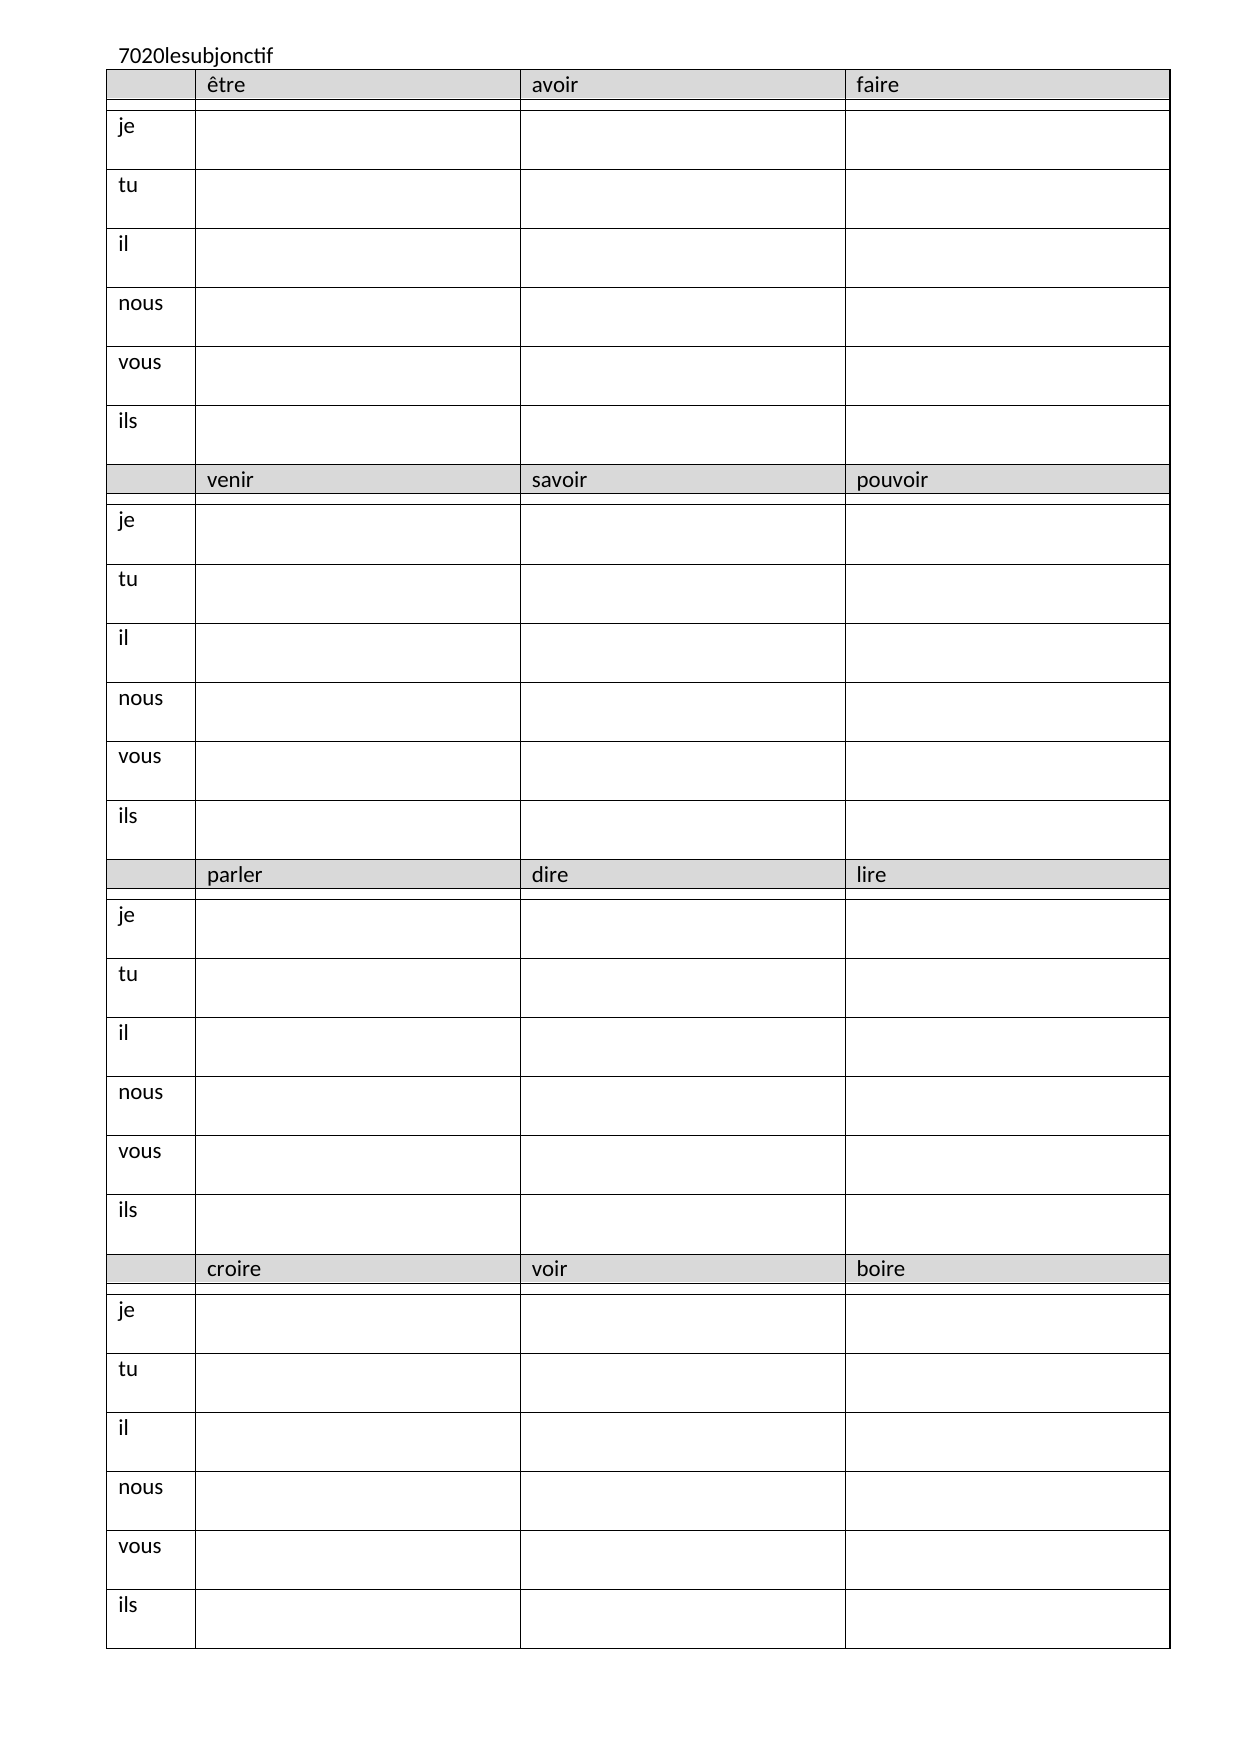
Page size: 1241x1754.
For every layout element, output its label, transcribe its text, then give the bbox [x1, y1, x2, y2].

table_cell [521, 288, 845, 346]
table_cell [846, 801, 1169, 859]
table_cell [846, 1295, 1169, 1353]
table_cell tu [107, 565, 195, 622]
table_cell [196, 1136, 520, 1194]
table_cell je [107, 505, 195, 563]
table_cell [521, 1354, 845, 1412]
table_cell [846, 505, 1169, 563]
table_cell [846, 959, 1169, 1017]
table_cell [846, 1284, 1169, 1294]
table_cell pouvoir [846, 465, 1169, 493]
table_cell [846, 1472, 1169, 1530]
table_cell [521, 889, 845, 899]
table_cell [107, 494, 195, 504]
table_cell [196, 1018, 520, 1076]
table_cell [107, 1284, 195, 1294]
table_cell [846, 565, 1169, 622]
table_cell [846, 406, 1169, 464]
table_cell lire [846, 860, 1169, 888]
table_cell [846, 1531, 1169, 1589]
table_cell [107, 465, 195, 493]
table_cell [521, 1284, 845, 1294]
table_cell [196, 1413, 520, 1471]
table_cell [521, 959, 845, 1017]
table_cell il [107, 229, 195, 287]
table_cell nous [107, 1472, 195, 1530]
table_cell [521, 565, 845, 622]
table_cell [196, 683, 520, 741]
table_cell [521, 406, 845, 464]
table_cell [107, 860, 195, 888]
table_cell boire [846, 1255, 1169, 1282]
table_cell ils [107, 406, 195, 464]
table_cell [846, 111, 1169, 169]
table_cell [521, 683, 845, 741]
table_cell il [107, 624, 195, 682]
table_cell je [107, 1295, 195, 1353]
table_cell [521, 505, 845, 563]
table_cell [107, 1255, 195, 1282]
table_cell [521, 494, 845, 504]
table_cell il [107, 1018, 195, 1076]
table_header [107, 70, 195, 98]
table_cell [846, 742, 1169, 800]
table_cell [196, 1195, 520, 1253]
table_cell [196, 347, 520, 405]
table_cell [846, 683, 1169, 741]
table_cell [196, 900, 520, 958]
table_cell nous [107, 683, 195, 741]
table_cell [846, 1413, 1169, 1471]
table_cell [196, 742, 520, 800]
table_cell vous [107, 1136, 195, 1194]
table_cell [196, 565, 520, 622]
table_cell [521, 347, 845, 405]
table_cell [521, 900, 845, 958]
table_cell je [107, 111, 195, 169]
table_cell [196, 1284, 520, 1294]
table_cell [196, 100, 520, 110]
table_cell [196, 1472, 520, 1530]
table_cell [846, 347, 1169, 405]
table_cell [196, 494, 520, 504]
table_cell [521, 1018, 845, 1076]
table_cell [521, 1472, 845, 1530]
table_cell [521, 100, 845, 110]
table_cell [107, 100, 195, 110]
table_cell [521, 1295, 845, 1353]
table_cell [846, 889, 1169, 899]
table_cell savoir [521, 465, 845, 493]
table_cell [846, 100, 1169, 110]
text 7020lesubjonctif [118, 41, 1199, 69]
table_cell vous [107, 1531, 195, 1589]
table_cell [521, 1590, 845, 1648]
table_cell [521, 1136, 845, 1194]
table_cell vous [107, 347, 195, 405]
table_cell [196, 229, 520, 287]
table_cell [846, 624, 1169, 682]
table_cell tu [107, 1354, 195, 1412]
table_cell [521, 1077, 845, 1135]
table_cell nous [107, 1077, 195, 1135]
table_cell [521, 742, 845, 800]
table_cell [846, 1018, 1169, 1076]
table_cell [521, 111, 845, 169]
table_cell [846, 1354, 1169, 1412]
table_cell [846, 1195, 1169, 1253]
table_cell il [107, 1413, 195, 1471]
table_cell [846, 170, 1169, 228]
table_cell venir [196, 465, 520, 493]
table_cell [196, 1354, 520, 1412]
table_cell [196, 959, 520, 1017]
table_cell [521, 1195, 845, 1253]
table_cell [846, 1077, 1169, 1135]
table_cell [196, 1077, 520, 1135]
table_cell [196, 505, 520, 563]
table_cell ils [107, 801, 195, 859]
table_cell [196, 1295, 520, 1353]
table_cell [521, 1413, 845, 1471]
table_cell [196, 624, 520, 682]
table_cell [196, 170, 520, 228]
table_cell voir [521, 1255, 845, 1282]
table_cell [196, 1531, 520, 1589]
table_cell dire [521, 860, 845, 888]
table_cell je [107, 900, 195, 958]
table_cell [196, 889, 520, 899]
table_cell [521, 229, 845, 287]
table_cell [846, 900, 1169, 958]
table_cell [846, 494, 1169, 504]
table_cell [196, 406, 520, 464]
table_cell nous [107, 288, 195, 346]
table_cell [846, 1136, 1169, 1194]
table_header être [196, 70, 520, 98]
table_cell [846, 229, 1169, 287]
table_cell [196, 111, 520, 169]
table_cell [196, 1590, 520, 1648]
table_cell tu [107, 959, 195, 1017]
table_cell parler [196, 860, 520, 888]
table_cell tu [107, 170, 195, 228]
table_cell [107, 889, 195, 899]
table_cell [846, 288, 1169, 346]
table_cell [196, 288, 520, 346]
table_cell [521, 801, 845, 859]
table_cell [196, 801, 520, 859]
table_cell croire [196, 1255, 520, 1282]
table_cell [521, 170, 845, 228]
table_cell [521, 624, 845, 682]
table_header avoir [521, 70, 845, 98]
table_cell ils [107, 1590, 195, 1648]
table_header faire [846, 70, 1169, 98]
table_cell vous [107, 742, 195, 800]
table_cell [846, 1590, 1169, 1648]
table_cell ils [107, 1195, 195, 1253]
table_cell [521, 1531, 845, 1589]
